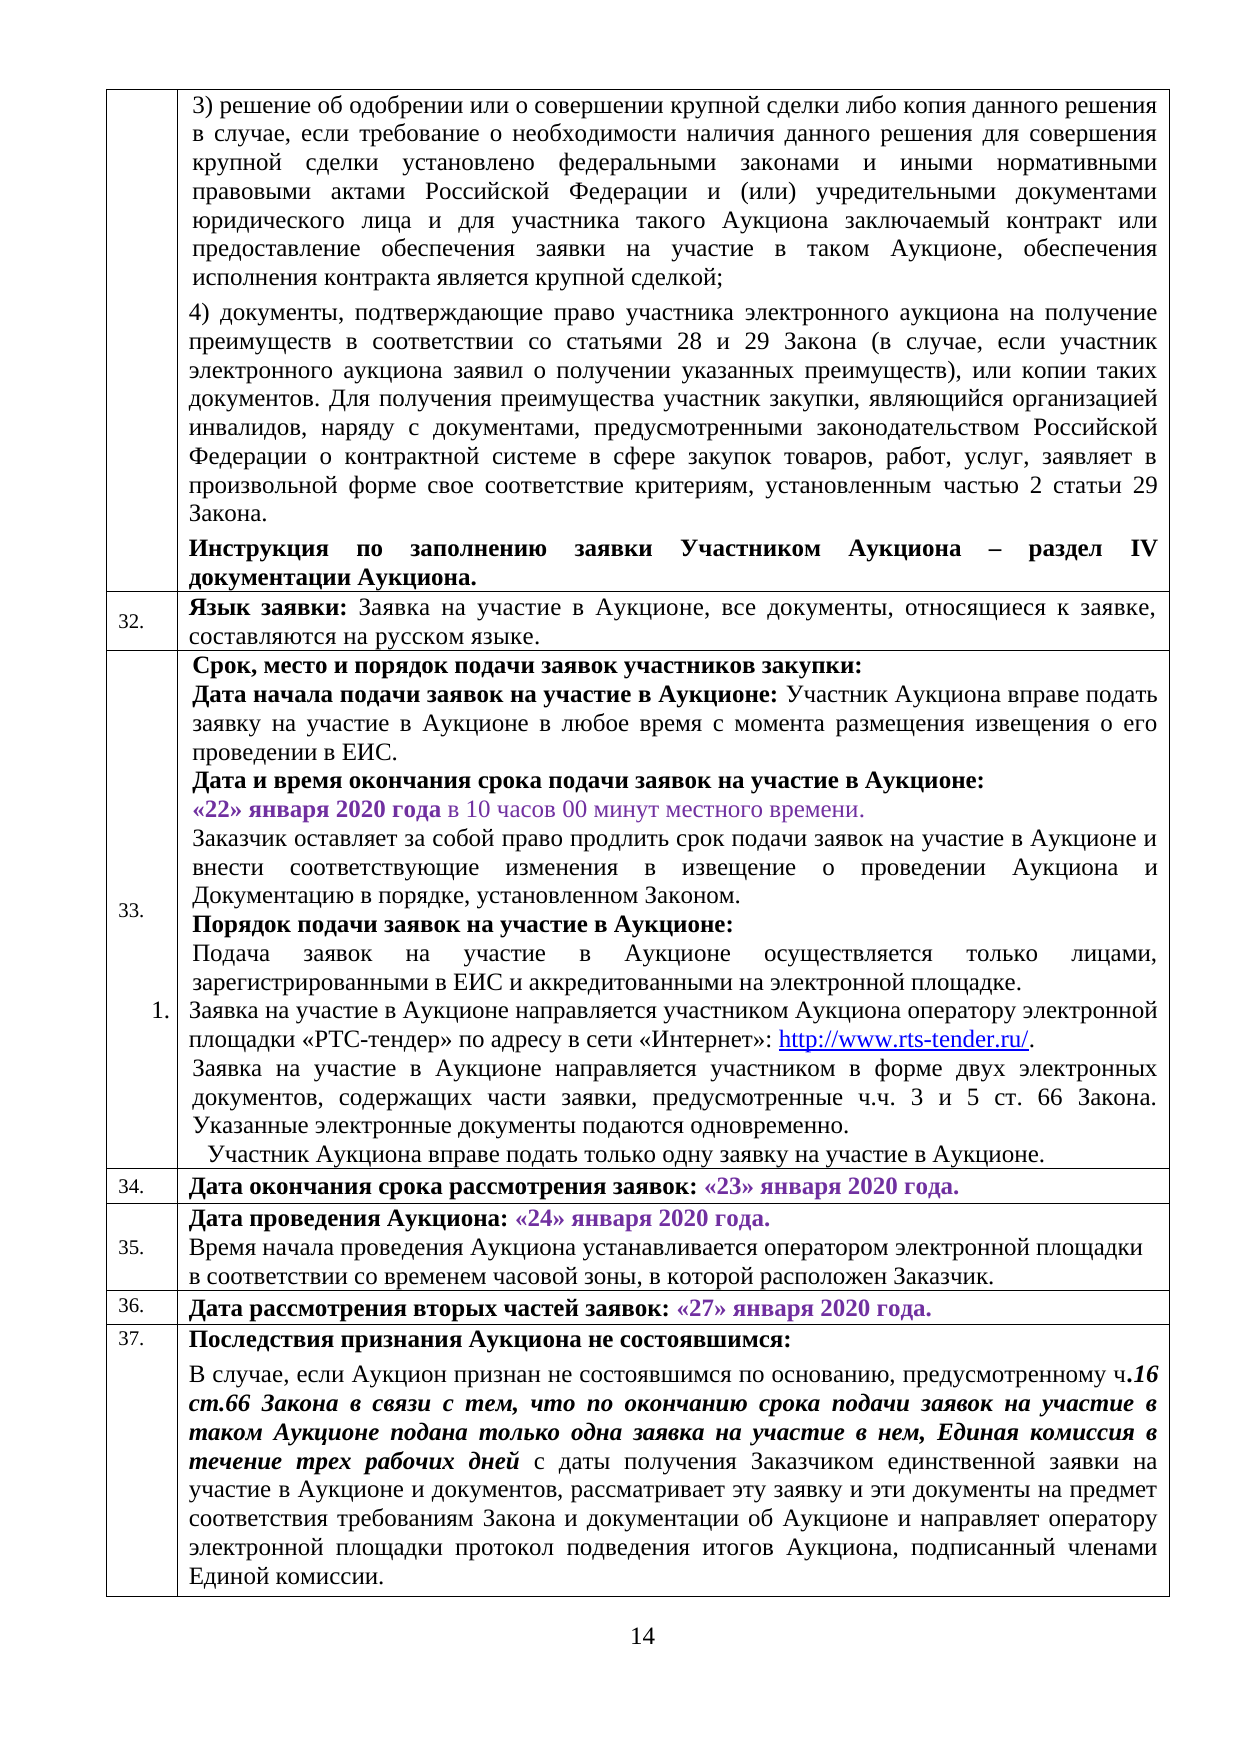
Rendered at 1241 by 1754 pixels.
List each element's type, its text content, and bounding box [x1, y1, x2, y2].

table_cell Дата рассмотрения вторых частей заявок: «27» января 2020 года. [178, 1291, 1169, 1323]
table_cell Язык заявки: Заявка на участие в Аукционе, все документы, относящиеся к заявке, составляются на русском языке. [178, 592, 1169, 649]
table_cell [107, 1291, 177, 1323]
table_cell [107, 651, 177, 1168]
table_cell Дата проведения Аукциона: «24» января 2020 года. Время начала проведения Аукциона устанавливается оператором электронной площадки в соответствии со временем часовой зоны, в которой расположен Заказчик. [178, 1204, 1169, 1290]
table_cell [107, 592, 177, 649]
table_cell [178, 1325, 1169, 1596]
table_cell [107, 1325, 177, 1596]
table_cell Дата окончания срока рассмотрения заявок: «23» января 2020 года. [178, 1169, 1169, 1202]
table_cell [107, 1169, 177, 1202]
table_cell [178, 90, 1169, 591]
table_cell [107, 90, 177, 591]
table_cell [107, 1204, 177, 1290]
table_cell Срок, место и порядок подачи заявок участников закупки: Дата начала подачи заявок на участие в Аукционе: Участник Аукциона вправе подать заявку на участие в Аукционе в любое время с момента размещения извещения о его проведении в ЕИС. Дата и время окончания срока подачи заявок на участие в Аукционе: «22» января 2020 года в 10 часов 00 минут местного времени. Заказчик оставляет за собой право продлить срок подачи заявок на участие в Аукционе и внести соответствующие изменения в извещение о проведении Аукциона и Документацию в порядке, установленном Законом. Порядок подачи заявок на участие в Аукционе: Подача заявок на участие в Аукционе осуществляется только лицами, зарегистрированными в ЕИС и аккредитованными на электронной площадке. Заявка на участие в Аукционе направляется участником Аукциона оператору электронной площадки «РТС-тендер» по адресу в сети «Интернет»: http://www.rts-tender.ru/. Заявка на участие в Аукционе направляется участником в форме двух электронных документов, содержащих части заявки, предусмотренные ч.ч. 3 и 5 ст. 66 Закона. Указанные электронные документы подаются одновременно. Участник Аукциона вправе подать только одну заявку на участие в Аукционе. [178, 651, 1169, 1168]
